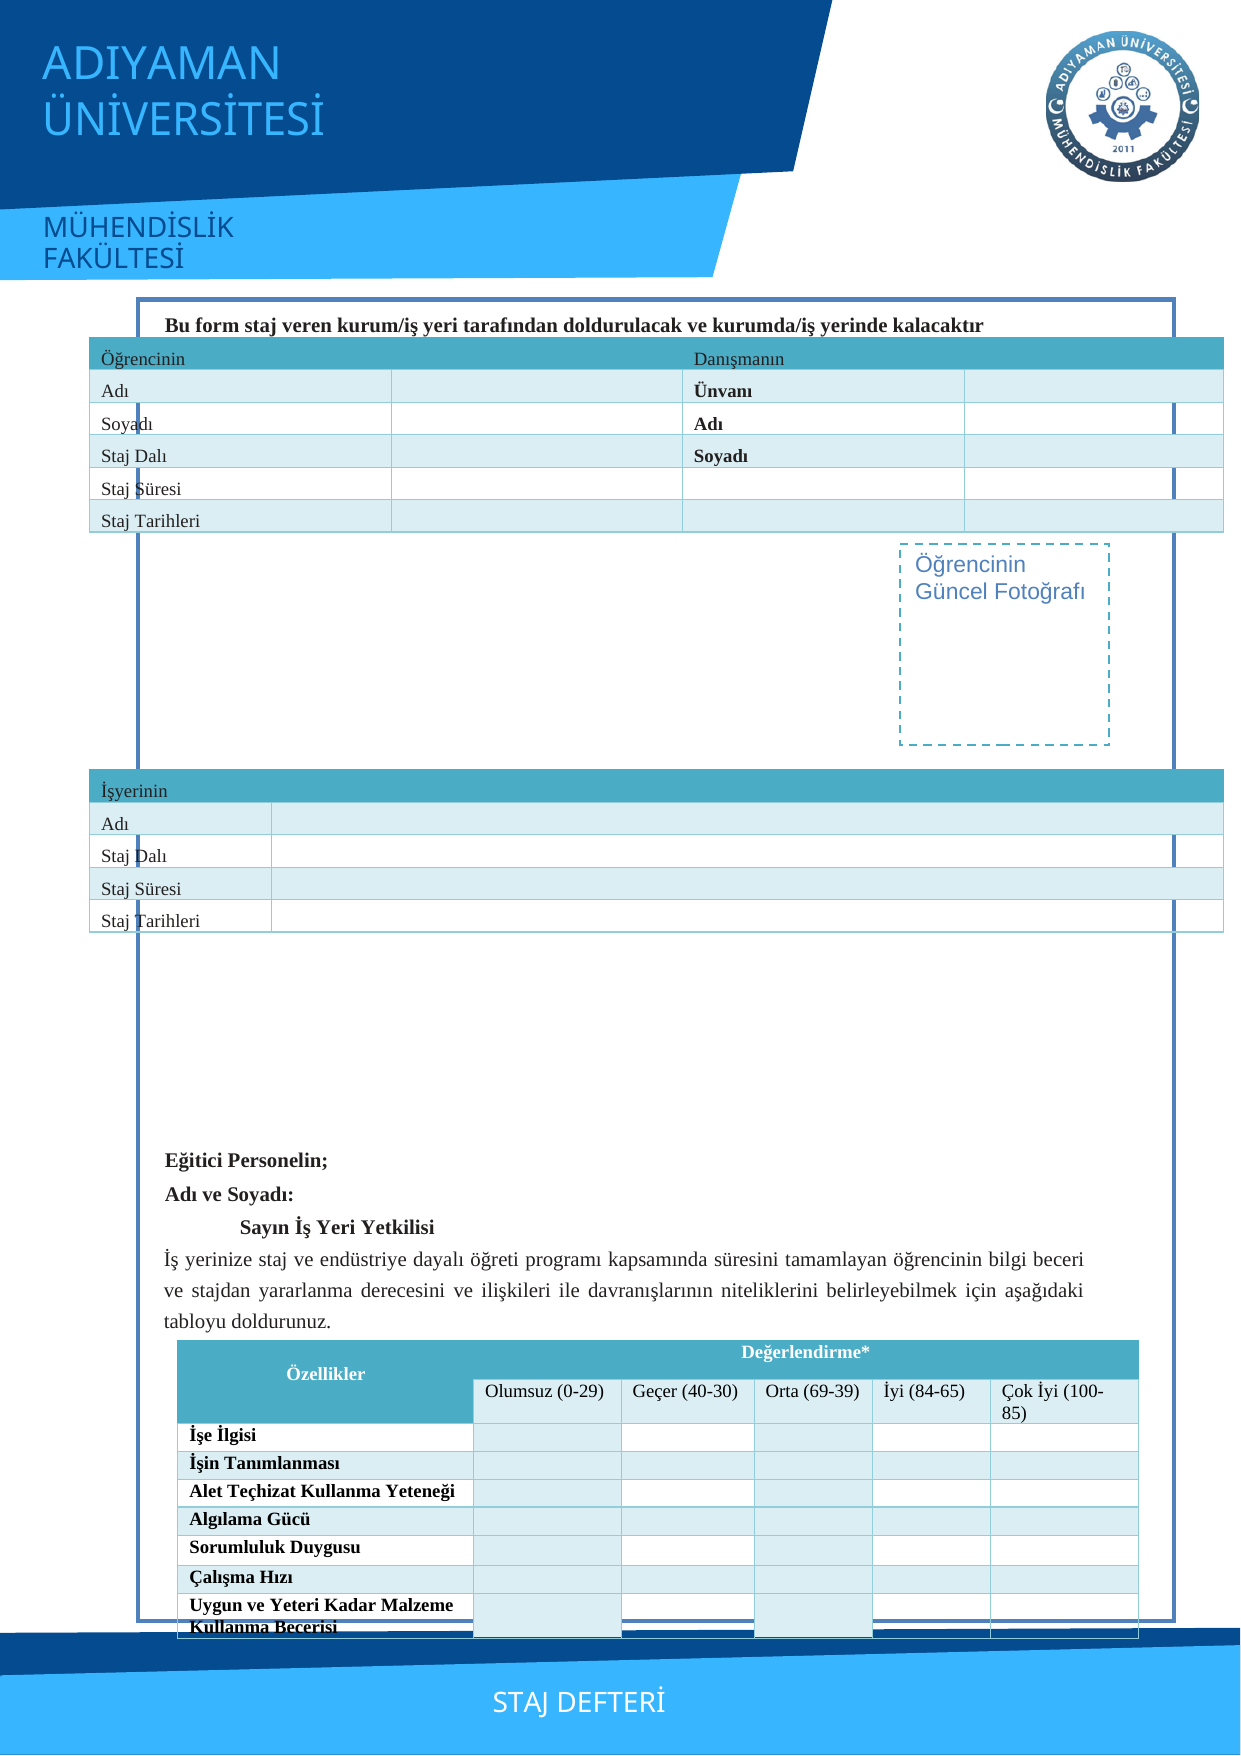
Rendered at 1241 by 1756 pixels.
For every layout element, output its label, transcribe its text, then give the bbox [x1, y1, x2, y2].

table_cell [755, 1566, 872, 1593]
table_cell [965, 403, 1223, 434]
table_cell Staj Süresi [90, 468, 391, 499]
table_header [392, 338, 682, 369]
table_cell [991, 1424, 1138, 1451]
table_cell [272, 803, 1223, 834]
table_cell [622, 1536, 754, 1565]
table_cell Soyadı [683, 435, 964, 467]
table_cell [474, 1536, 621, 1565]
table_header [272, 770, 1223, 802]
table_cell [474, 1452, 621, 1479]
table_cell [683, 468, 964, 499]
table_cell İşe İlgisi [178, 1424, 473, 1451]
table_cell [873, 1508, 990, 1535]
table_cell [392, 403, 682, 434]
table_header İşyerinin [90, 770, 271, 802]
table_cell [392, 468, 682, 499]
table_cell [622, 1594, 754, 1637]
table_header Öğrencinin [90, 338, 391, 369]
table_cell [873, 1424, 990, 1451]
table_cell [622, 1424, 754, 1451]
table_cell [474, 1480, 621, 1506]
table_cell [991, 1452, 1138, 1479]
table_cell [965, 370, 1223, 402]
table_cell Sorumluluk Duygusu [178, 1536, 473, 1565]
text Bu form staj veren kurum/iş yeri tarafından doldurulacak ve kurumda/iş yerinde kalacaktır [89, 313, 1223, 337]
text Adı ve Soyadı: [89, 1181, 1223, 1206]
table_cell Staj Tarihleri [90, 900, 271, 931]
table_cell [622, 1480, 754, 1506]
table_cell Staj Dalı [90, 435, 391, 467]
table_cell [755, 1508, 872, 1535]
text Sayın İş Yeri Yetkilisi [164, 1215, 1223, 1239]
table_cell [474, 1424, 621, 1451]
table_cell [873, 1594, 990, 1637]
table_cell [474, 1566, 621, 1593]
table_cell [474, 1594, 621, 1637]
table_cell [683, 500, 964, 531]
table_cell Olumsuz (0-29) [474, 1380, 621, 1423]
table_cell [991, 1480, 1138, 1506]
table_cell Uygun ve Yeteri Kadar Malzeme Kullanma Becerisi [178, 1594, 473, 1637]
table_cell Adı [90, 803, 271, 834]
table_cell [873, 1566, 990, 1593]
table_cell [965, 435, 1223, 467]
table_cell [622, 1508, 754, 1535]
table_cell [965, 500, 1223, 531]
table_header Özellikler [178, 1341, 473, 1423]
table_cell Soyadı [90, 403, 391, 434]
table_cell Adı [683, 403, 964, 434]
table_cell [755, 1424, 872, 1451]
table_cell Alet Teçhizat Kullanma Yeteneği [178, 1480, 473, 1506]
table_cell [873, 1536, 990, 1565]
table_cell [474, 1508, 621, 1535]
table_cell Staj Dalı [90, 835, 271, 867]
table_cell [991, 1566, 1138, 1593]
table_cell [755, 1480, 872, 1506]
table_cell Algılama Gücü [178, 1508, 473, 1535]
table_cell [622, 1452, 754, 1479]
table_cell [991, 1594, 1138, 1637]
table_cell [965, 468, 1223, 499]
text Eğitici Personelin; [89, 1148, 1223, 1172]
table_cell [272, 835, 1223, 867]
table_cell [991, 1508, 1138, 1535]
table_cell İşin Tanımlanması [178, 1452, 473, 1479]
table_cell [755, 1536, 872, 1565]
table_cell Çalışma Hızı [178, 1566, 473, 1593]
table_cell [991, 1536, 1138, 1565]
table_cell [873, 1452, 990, 1479]
table_cell [272, 868, 1223, 899]
table_cell Staj Tarihleri [90, 500, 391, 531]
table_cell Geçer (40-30) [622, 1380, 754, 1423]
table_cell Staj Süresi [90, 868, 271, 899]
table_cell [272, 900, 1223, 931]
table_header Danışmanın [683, 338, 964, 369]
table_cell İyi (84-65) [873, 1380, 990, 1423]
table_cell [755, 1452, 872, 1479]
table_cell Ünvanı [683, 370, 964, 402]
table_cell [622, 1566, 754, 1593]
table_cell Çok İyi (100-85) [991, 1380, 1138, 1423]
table_cell [392, 370, 682, 402]
table_cell Adı [90, 370, 391, 402]
text İş yerinize staj ve endüstriye dayalı öğreti programı kapsamında süresini tamamlayan öğrencinin bilgi beceri ve stajdan yararlanma derecesini ve ilişkileri ile davranışlarının niteliklerini belirleyebilmek için aşağıdaki tabloyu doldurunuz. [163, 1247, 1085, 1333]
table_cell [392, 435, 682, 467]
picture [1046, 31, 1200, 182]
table_cell [392, 500, 682, 531]
table_header Değerlendirme* [474, 1341, 1138, 1379]
table_cell [755, 1594, 872, 1637]
table_cell [873, 1480, 990, 1506]
table_cell Orta (69-39) [755, 1380, 872, 1423]
table_header [965, 338, 1223, 369]
